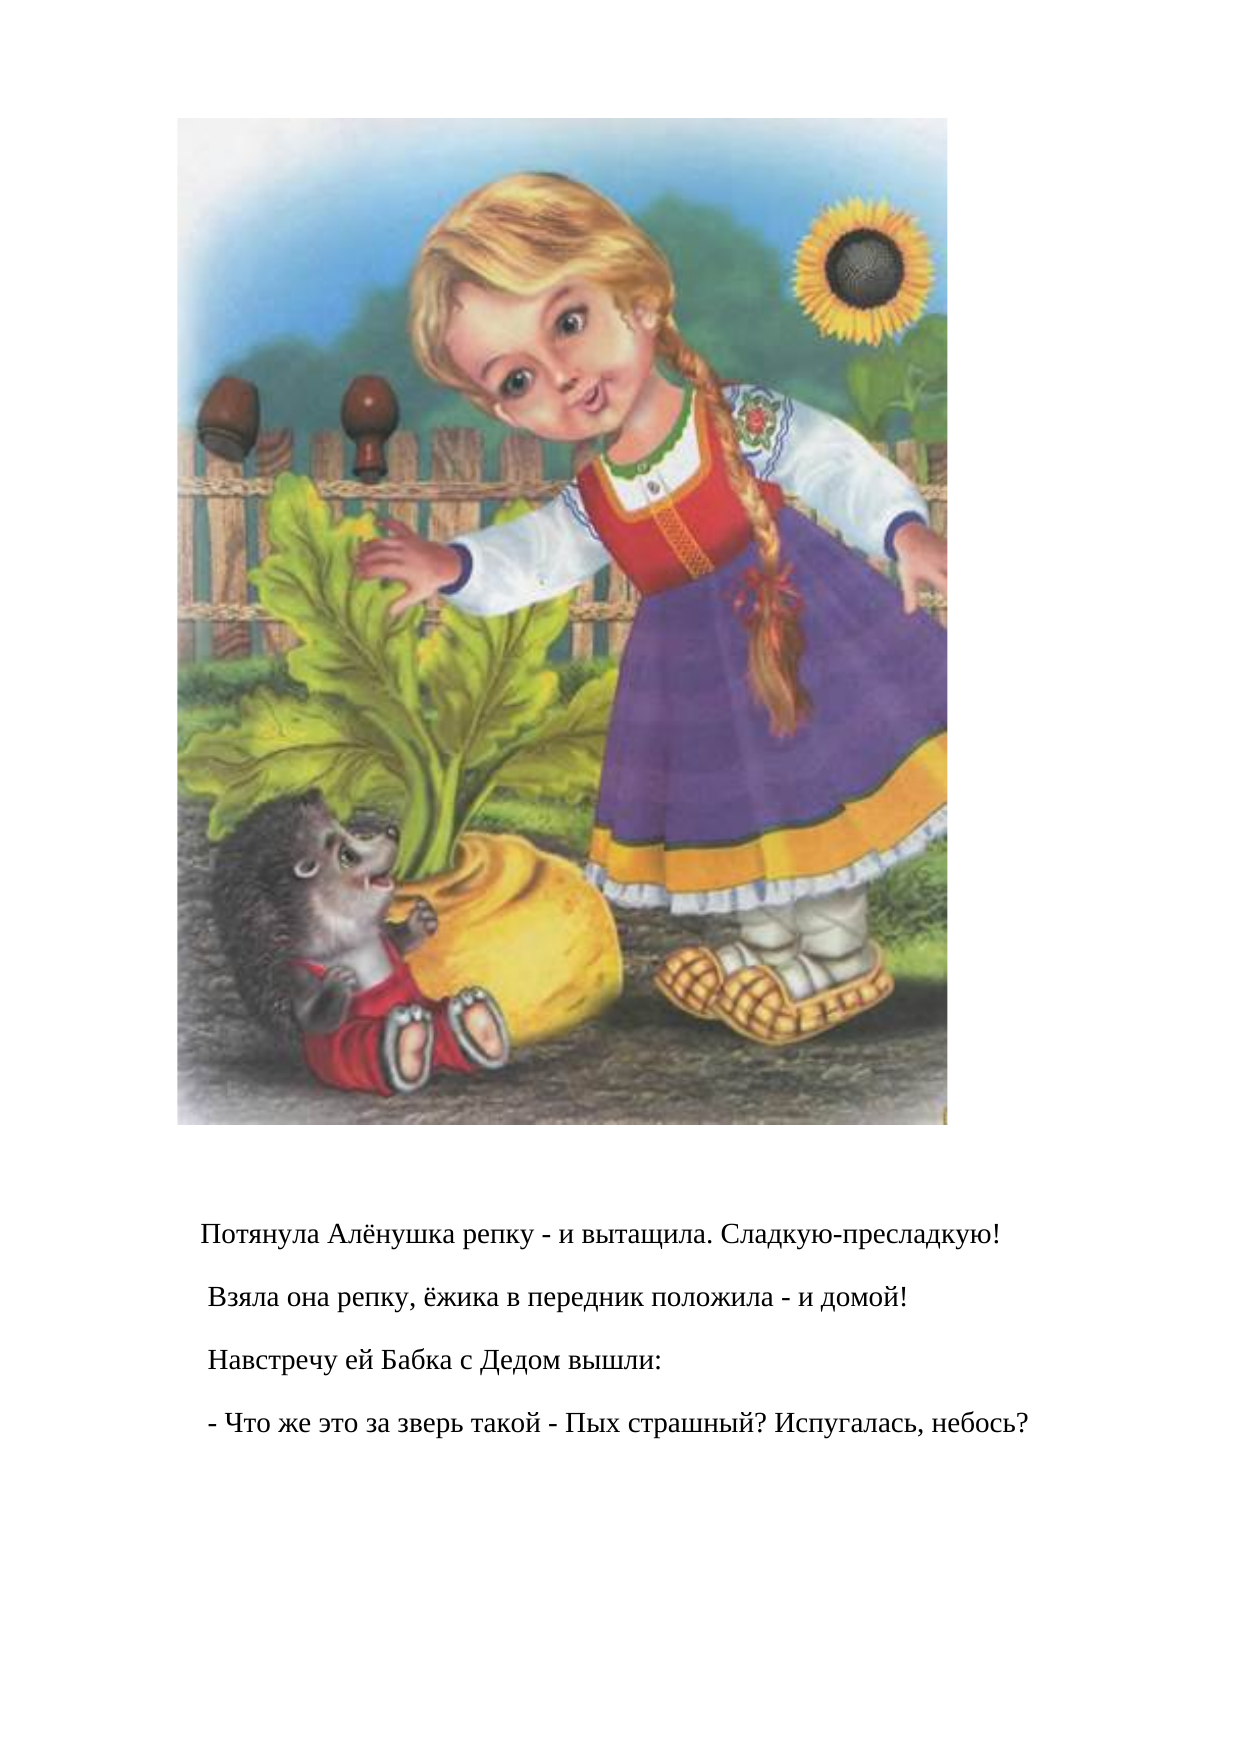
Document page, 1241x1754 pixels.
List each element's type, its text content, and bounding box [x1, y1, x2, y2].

text - Что же это за зверь такой - Пых страшный? Испугалась, небось? [177, 1405, 1152, 1438]
text Навстречу ей Бабка с Дедом вышли: [177, 1342, 1152, 1376]
text Потянула Алёнушка репку - и вытащила. Сладкую-пресладкую! [177, 1217, 1152, 1250]
text Взяла она репку, ёжика в передник положила - и домой! [177, 1279, 1152, 1313]
picture [177, 118, 948, 1125]
